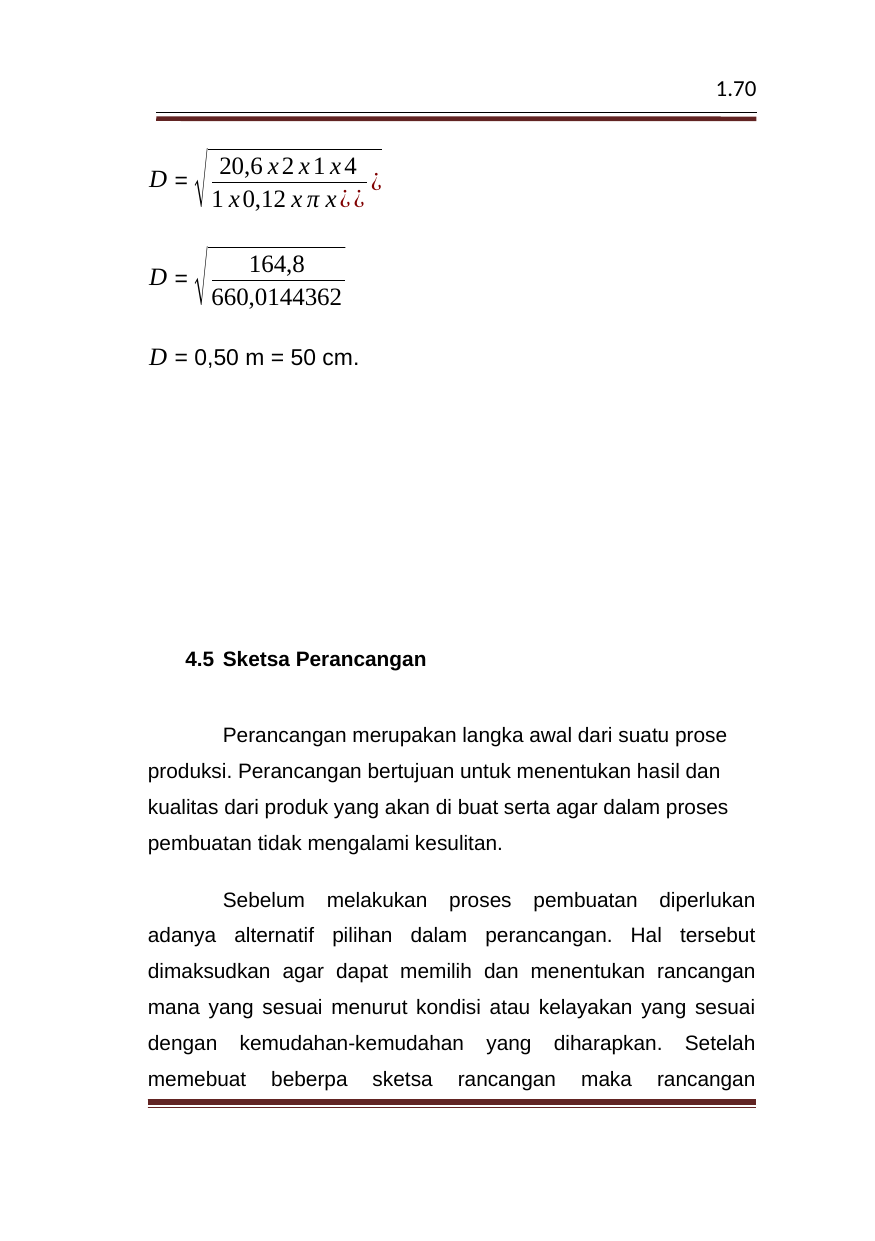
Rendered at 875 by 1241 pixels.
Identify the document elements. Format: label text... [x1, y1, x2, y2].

text = [148, 246, 756, 310]
text Perancangan merupakan langka awal dari suatu prose produksi. Perancangan bertujuan untuk menentukan hasil dan kualitas dari produk yang akan di buat serta agar dalam proses pembuatan tidak mengalami kesulitan. [148, 723, 756, 854]
text = 0,50 m = 50 cm. [148, 344, 756, 372]
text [148, 887, 756, 1091]
list Sketsa Perancangan [185, 647, 756, 671]
text = [148, 148, 756, 212]
